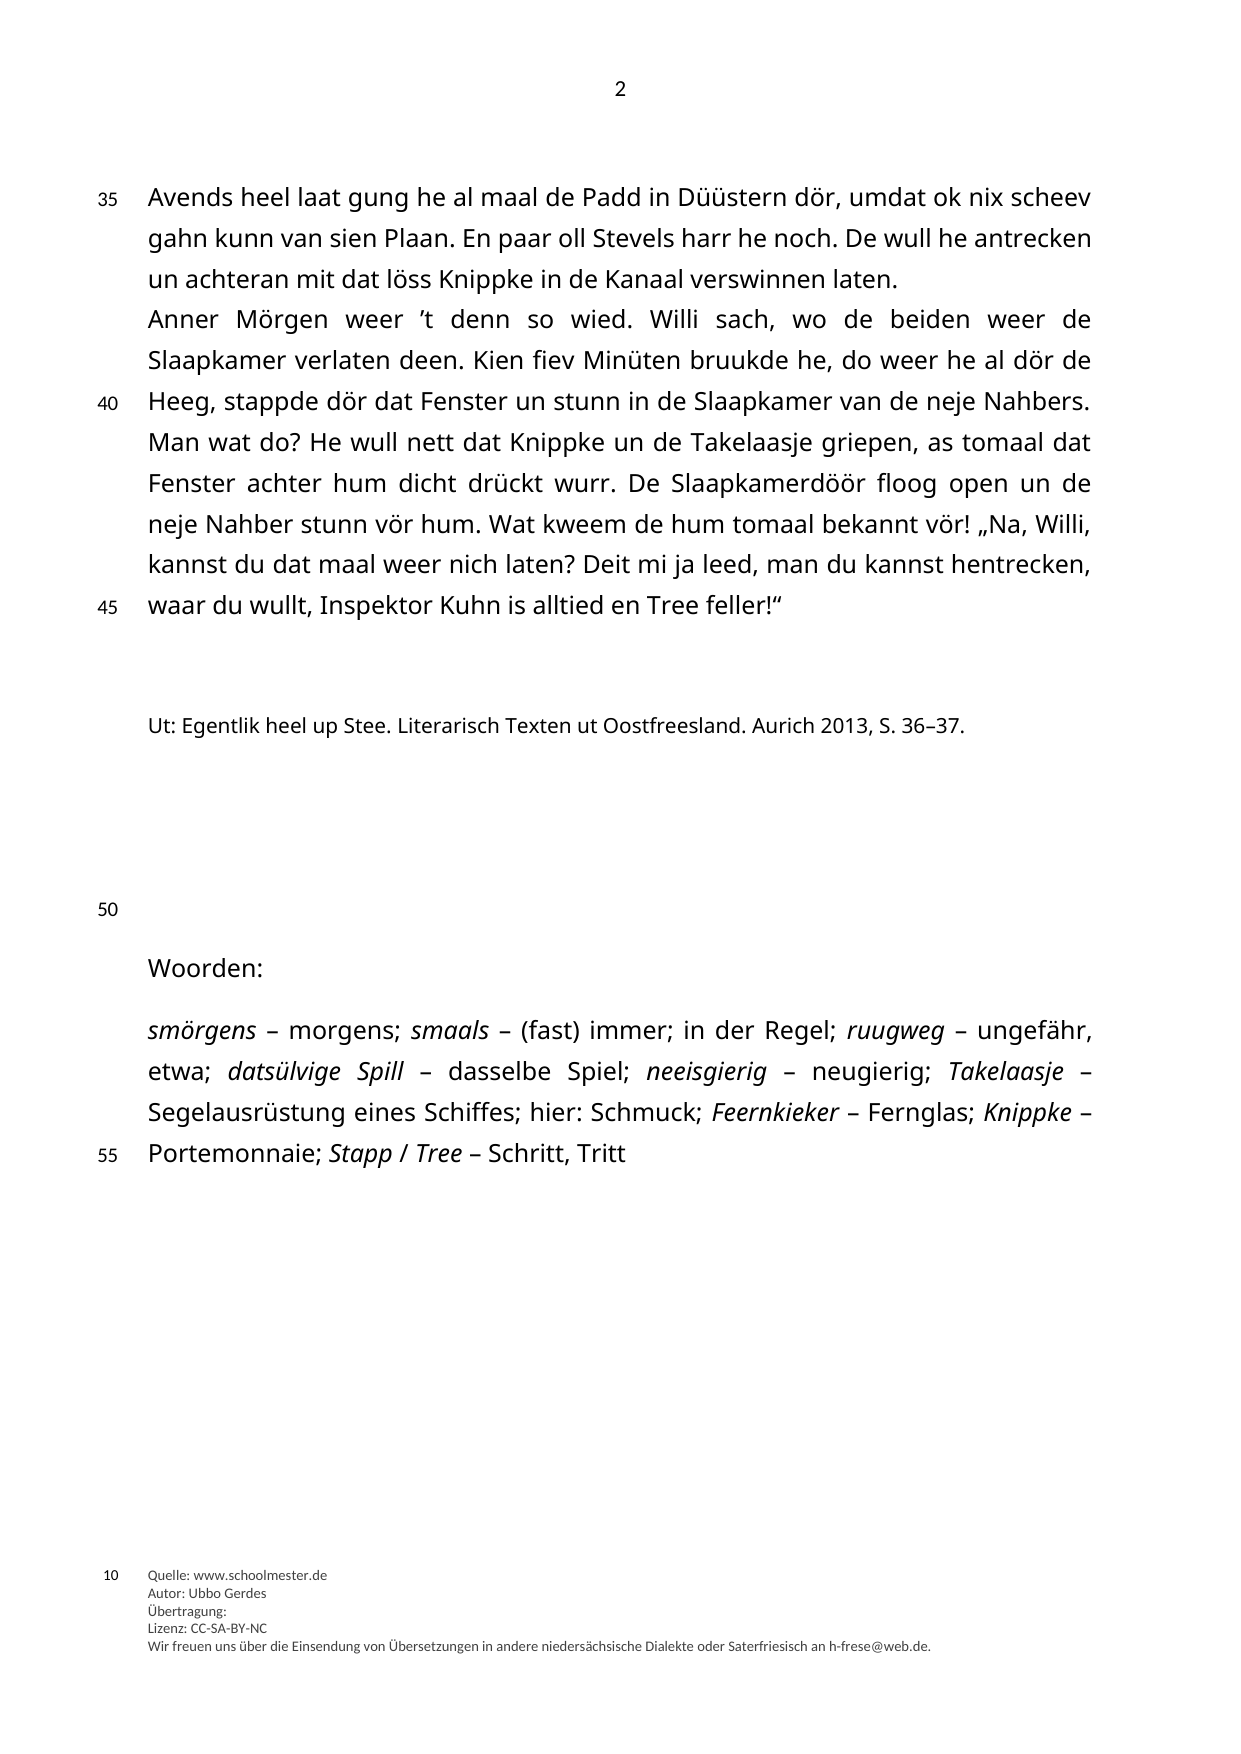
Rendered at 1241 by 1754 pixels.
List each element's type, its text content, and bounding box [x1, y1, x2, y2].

text Anner Mörgen weer ’t denn so wied. Willi sach, wo de beiden weer de Slaapkamer verlaten deen. Kien fiev Minüten bruukde he, do weer he al dör de Heeg, stappde dör dat Fenster un stunn in de Slaapkamer van de neje Nahbers. Man wat do? He wull nett dat Knippke un de Takelaasje griepen, as tomaal dat Fenster achter hum dicht drückt wurr. De Slaapkamerdöör floog open un de neje Nahber stunn vör hum. Wat kweem de hum tomaal bekannt vör! „Na, Willi, kannst du dat maal weer nich laten? Deit mi ja leed, man du kannst hentrecken, waar du wullt, Inspektor Kuhn is alltied en Tree feller!“ [148, 302, 1092, 622]
text Woorden: [148, 951, 1092, 985]
text smörgens – morgens; smaals – (fast) immer; in der Regel; ruugweg – ungefähr, etwa; datsülvige Spill – dasselbe Spiel; neeisgierig – neugierig; Takelaasje – Segelausrüstung eines Schiffes; hier: Schmuck; Feernkieker – Fernglas; Knippke – Portemonnaie; Stapp / Tree – Schritt, Tritt [148, 1013, 1092, 1169]
text Avends heel laat gung he al maal de Padd in Düüstern dör, umdat ok nix scheev gahn kunn van sien Plaan. En paar oll Stevels harr he noch. De wull he antrecken un achteran mit dat löss Knippke in de Kanaal verswinnen laten. [148, 179, 1092, 295]
text Ut: Egentlik heel up Stee. Literarisch Texten ut Oostfreesland. Aurich 2013, S. 36–37. [148, 711, 1092, 740]
